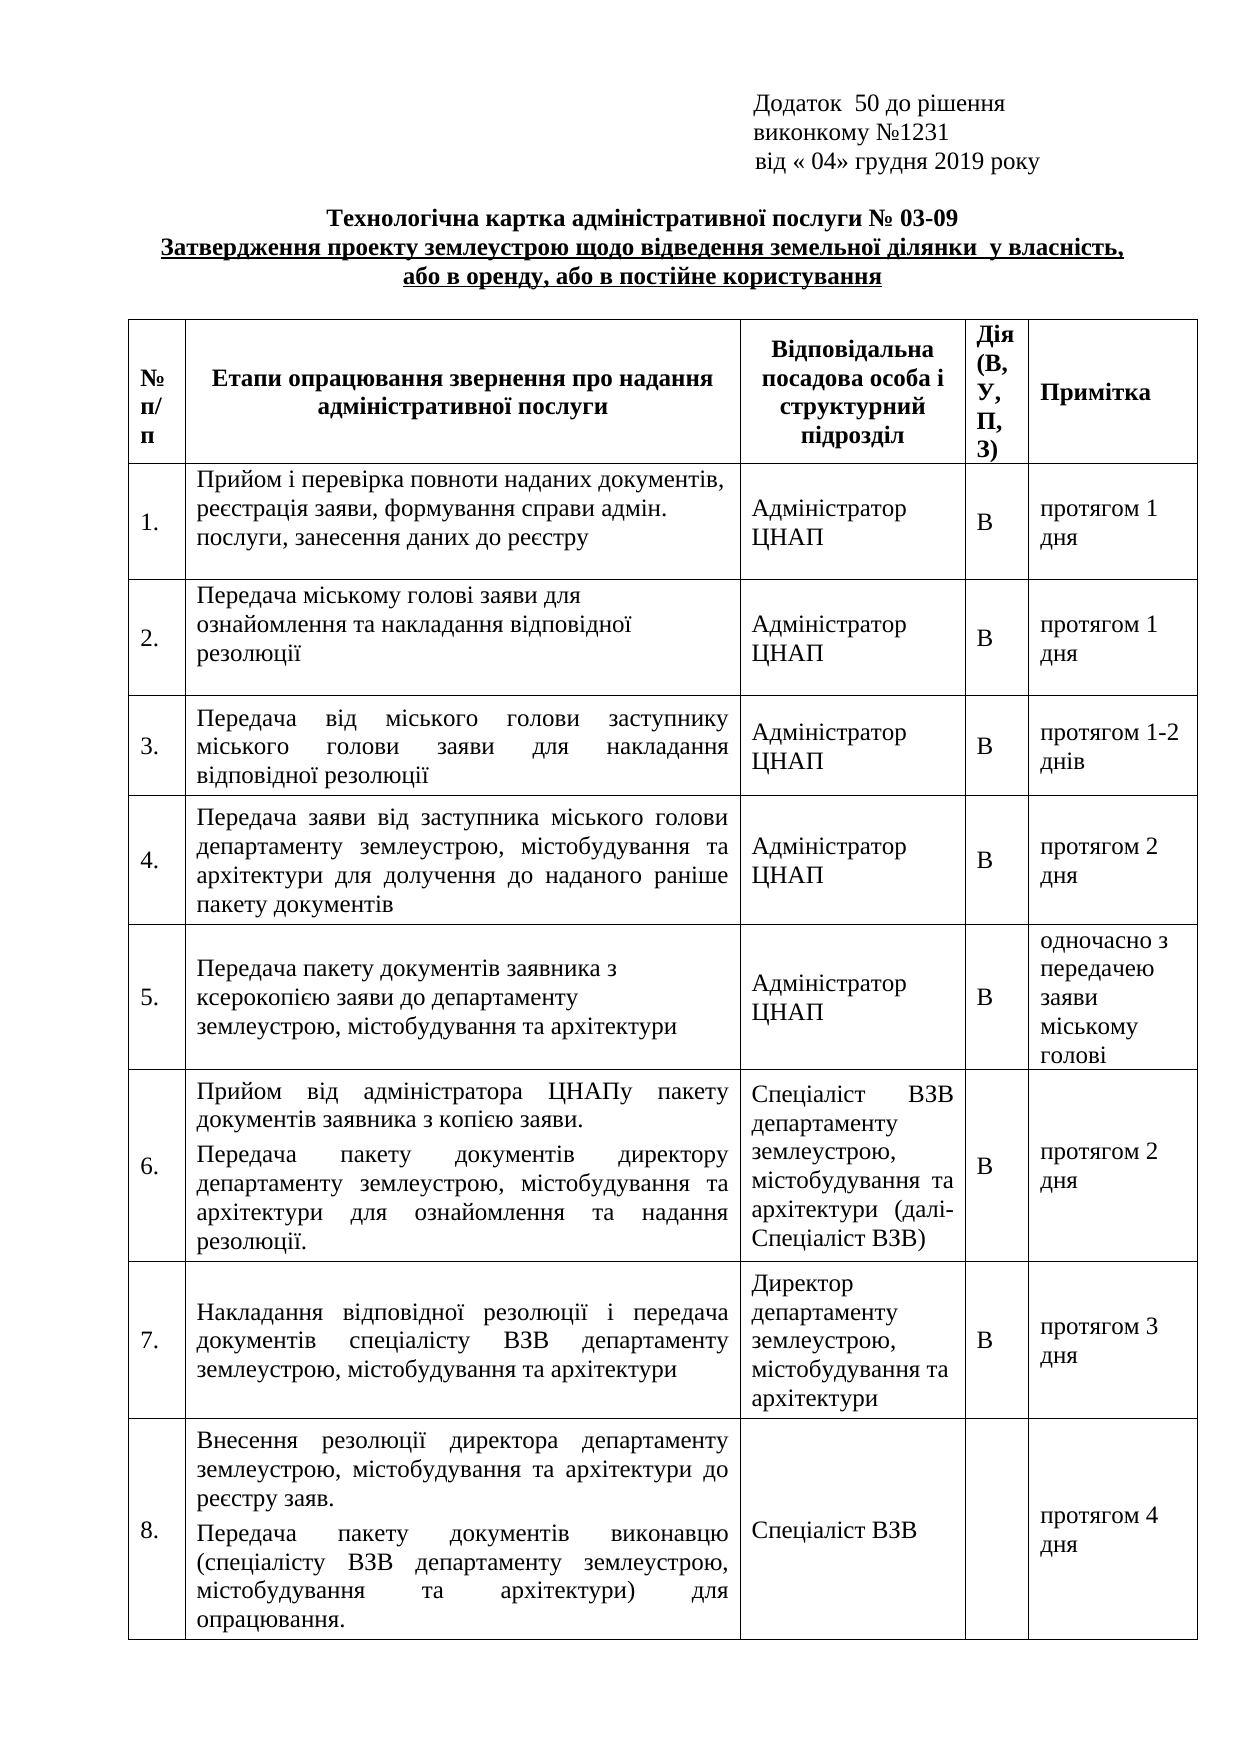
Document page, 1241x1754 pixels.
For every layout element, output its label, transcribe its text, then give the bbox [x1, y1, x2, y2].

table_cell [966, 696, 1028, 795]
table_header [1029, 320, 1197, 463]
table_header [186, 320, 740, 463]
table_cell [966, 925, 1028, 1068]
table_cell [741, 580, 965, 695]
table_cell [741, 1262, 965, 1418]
text Затвердження проекту землеустрою щодо відведення земельної ділянки у власність, або в оренду, або в постійне користування [148, 232, 1137, 290]
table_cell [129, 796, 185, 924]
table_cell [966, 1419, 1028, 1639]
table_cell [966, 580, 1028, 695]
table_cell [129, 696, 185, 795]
text Технологічна картка адміністративної послуги № 03-09 [148, 203, 1137, 232]
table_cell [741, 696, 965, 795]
text Додаток 50 до рішення [753, 88, 1137, 117]
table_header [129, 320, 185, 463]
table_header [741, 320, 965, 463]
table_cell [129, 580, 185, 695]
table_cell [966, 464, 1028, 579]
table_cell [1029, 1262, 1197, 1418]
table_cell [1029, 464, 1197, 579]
text від « 04» грудня 2019 року [148, 146, 1137, 175]
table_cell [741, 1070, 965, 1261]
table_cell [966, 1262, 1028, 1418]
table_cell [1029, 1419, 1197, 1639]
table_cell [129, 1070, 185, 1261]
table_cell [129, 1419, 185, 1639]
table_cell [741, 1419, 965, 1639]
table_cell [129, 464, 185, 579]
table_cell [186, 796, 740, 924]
text виконкому №1231 [753, 117, 1137, 146]
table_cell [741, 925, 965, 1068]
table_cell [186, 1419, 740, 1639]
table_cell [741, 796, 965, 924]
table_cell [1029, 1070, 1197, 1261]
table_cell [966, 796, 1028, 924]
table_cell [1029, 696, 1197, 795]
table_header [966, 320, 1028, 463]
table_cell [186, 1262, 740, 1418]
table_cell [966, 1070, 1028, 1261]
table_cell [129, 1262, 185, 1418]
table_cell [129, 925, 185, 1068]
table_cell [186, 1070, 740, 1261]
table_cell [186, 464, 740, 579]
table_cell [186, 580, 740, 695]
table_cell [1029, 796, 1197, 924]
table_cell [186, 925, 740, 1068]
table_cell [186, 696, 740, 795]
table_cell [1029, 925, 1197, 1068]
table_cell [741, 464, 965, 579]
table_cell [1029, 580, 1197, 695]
